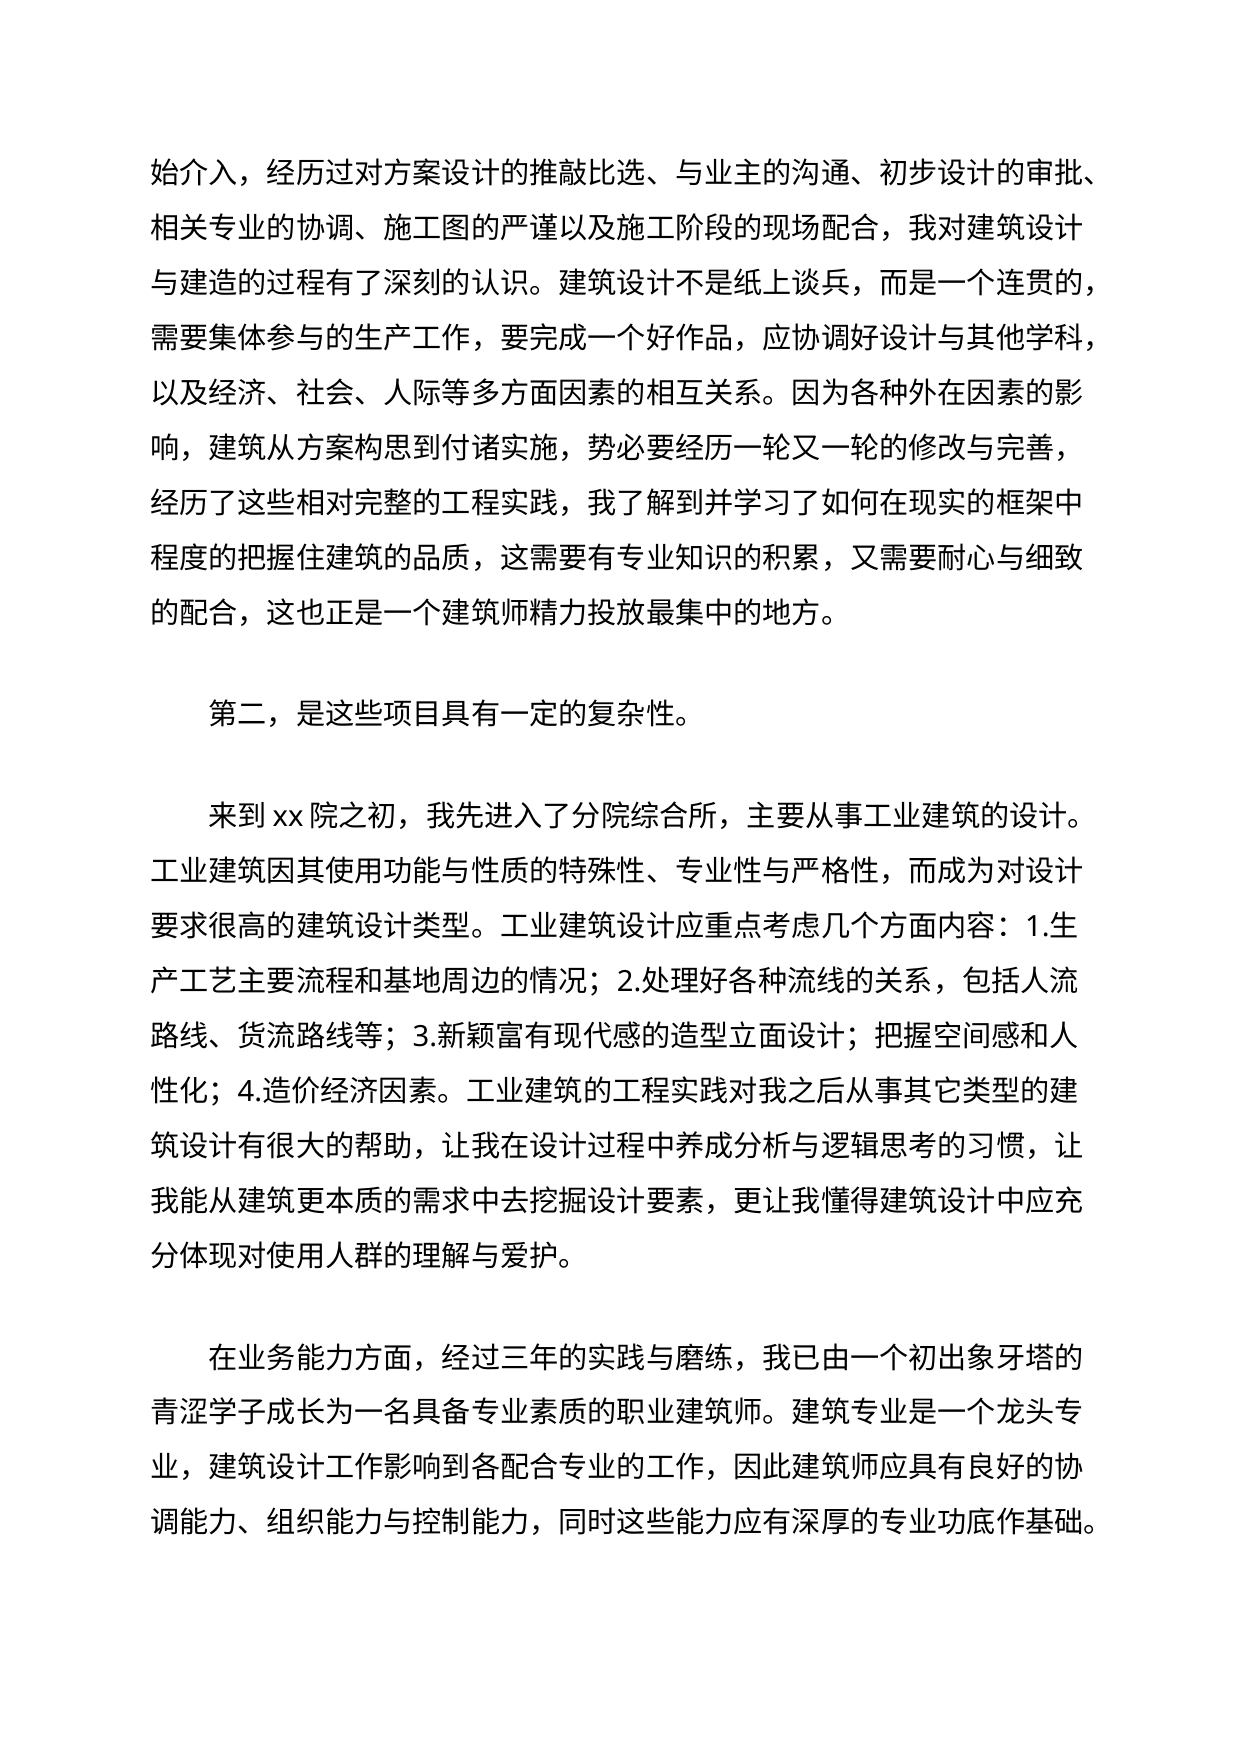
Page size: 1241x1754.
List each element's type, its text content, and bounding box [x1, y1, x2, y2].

text 在业务能力方面，经过三年的实践与磨练，我已由一个初出象牙塔的青涩学子成长为一名具备专业素质的职业建筑师。建筑专业是一个龙头专业，建筑设计工作影响到各配合专业的工作，因此建筑师应具有良好的协调能力、组织能力与控制能力，同时这些能力应有深厚的专业功底作基础。 [150, 1334, 1090, 1541]
text 来到xx院之初，我先进入了分院综合所，主要从事工业建筑的设计。工业建筑因其使用功能与性质的特殊性、专业性与严格性，而成为对设计要求很高的建筑设计类型。工业建筑设计应重点考虑几个方面内容：1.生产工艺主要流程和基地周边的情况；2.处理好各种流线的关系，包括人流路线、货流路线等；3.新颖富有现代感的造型立面设计；把握空间感和人性化；4.造价经济因素。工业建筑的工程实践对我之后从事其它类型的建筑设计有很大的帮助，让我在设计过程中养成分析与逻辑思考的习惯，让我能从建筑更本质的需求中去挖掘设计要素，更让我懂得建筑设计中应充分体现对使用人群的理解与爱护。 [150, 793, 1090, 1275]
text 第二，是这些项目具有一定的复杂性。 [150, 691, 1090, 733]
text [150, 150, 1090, 631]
